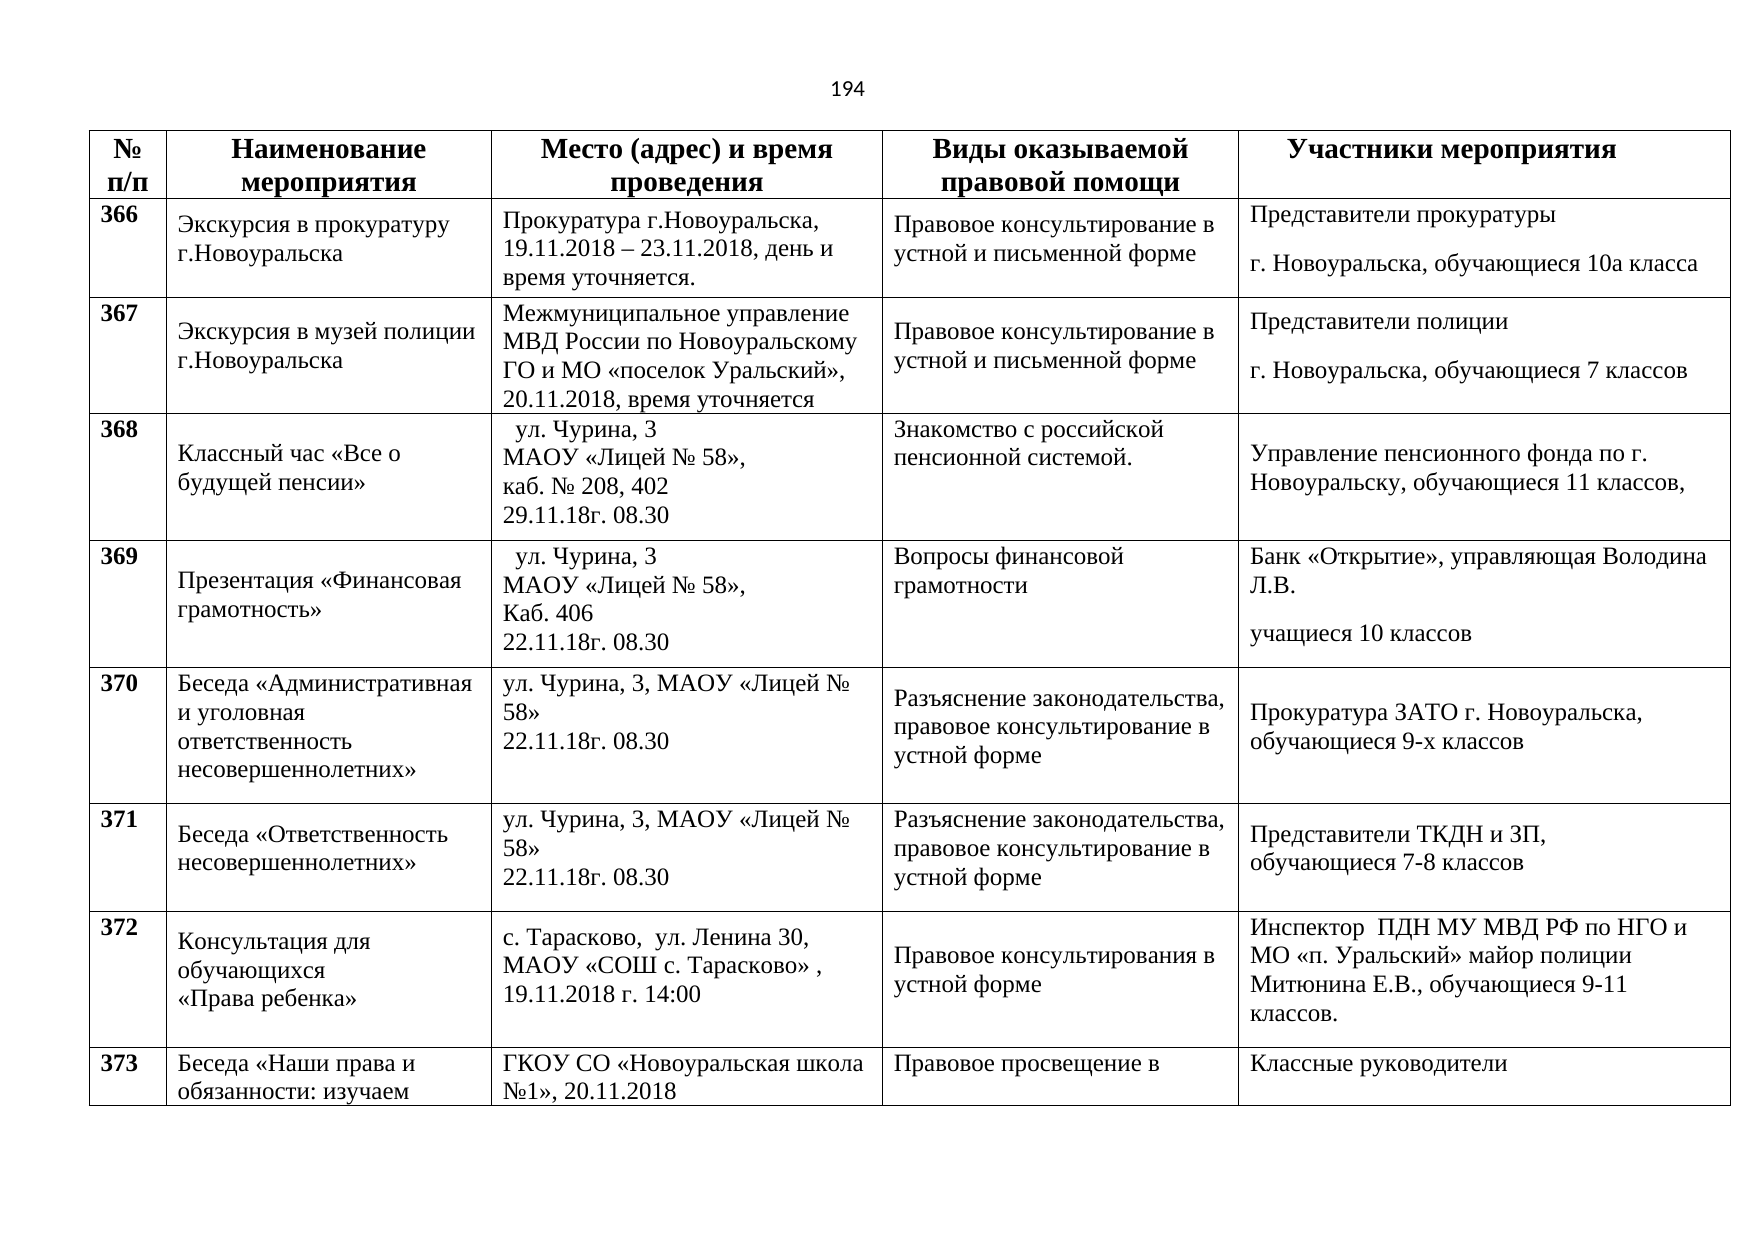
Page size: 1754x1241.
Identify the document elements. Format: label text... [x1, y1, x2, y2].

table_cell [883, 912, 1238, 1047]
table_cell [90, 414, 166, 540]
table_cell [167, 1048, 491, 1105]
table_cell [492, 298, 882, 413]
table_header Место (адрес) и время проведения [492, 131, 882, 198]
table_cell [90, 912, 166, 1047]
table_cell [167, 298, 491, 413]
table_header Участники мероприятия [1239, 131, 1730, 198]
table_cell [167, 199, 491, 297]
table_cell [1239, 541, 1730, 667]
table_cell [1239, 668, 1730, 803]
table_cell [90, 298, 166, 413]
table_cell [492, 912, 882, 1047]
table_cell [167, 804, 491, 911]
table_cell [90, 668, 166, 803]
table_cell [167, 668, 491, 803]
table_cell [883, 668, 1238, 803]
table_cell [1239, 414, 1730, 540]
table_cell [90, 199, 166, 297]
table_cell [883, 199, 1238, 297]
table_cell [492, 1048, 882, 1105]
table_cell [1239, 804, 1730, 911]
table_header Наименование мероприятия [167, 131, 491, 198]
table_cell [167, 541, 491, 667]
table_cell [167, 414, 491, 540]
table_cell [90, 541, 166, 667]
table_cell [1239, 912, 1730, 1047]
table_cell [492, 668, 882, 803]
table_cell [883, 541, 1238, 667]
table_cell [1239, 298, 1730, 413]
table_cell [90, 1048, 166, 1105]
table_header № п/п [90, 131, 166, 198]
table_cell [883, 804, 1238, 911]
table_header Виды оказываемой правовой помощи [883, 131, 1238, 198]
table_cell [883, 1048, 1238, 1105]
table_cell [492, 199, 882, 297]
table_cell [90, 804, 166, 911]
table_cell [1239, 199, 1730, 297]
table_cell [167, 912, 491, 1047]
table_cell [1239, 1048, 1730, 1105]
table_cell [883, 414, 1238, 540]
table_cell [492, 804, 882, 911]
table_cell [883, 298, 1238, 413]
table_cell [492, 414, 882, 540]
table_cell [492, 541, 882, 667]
